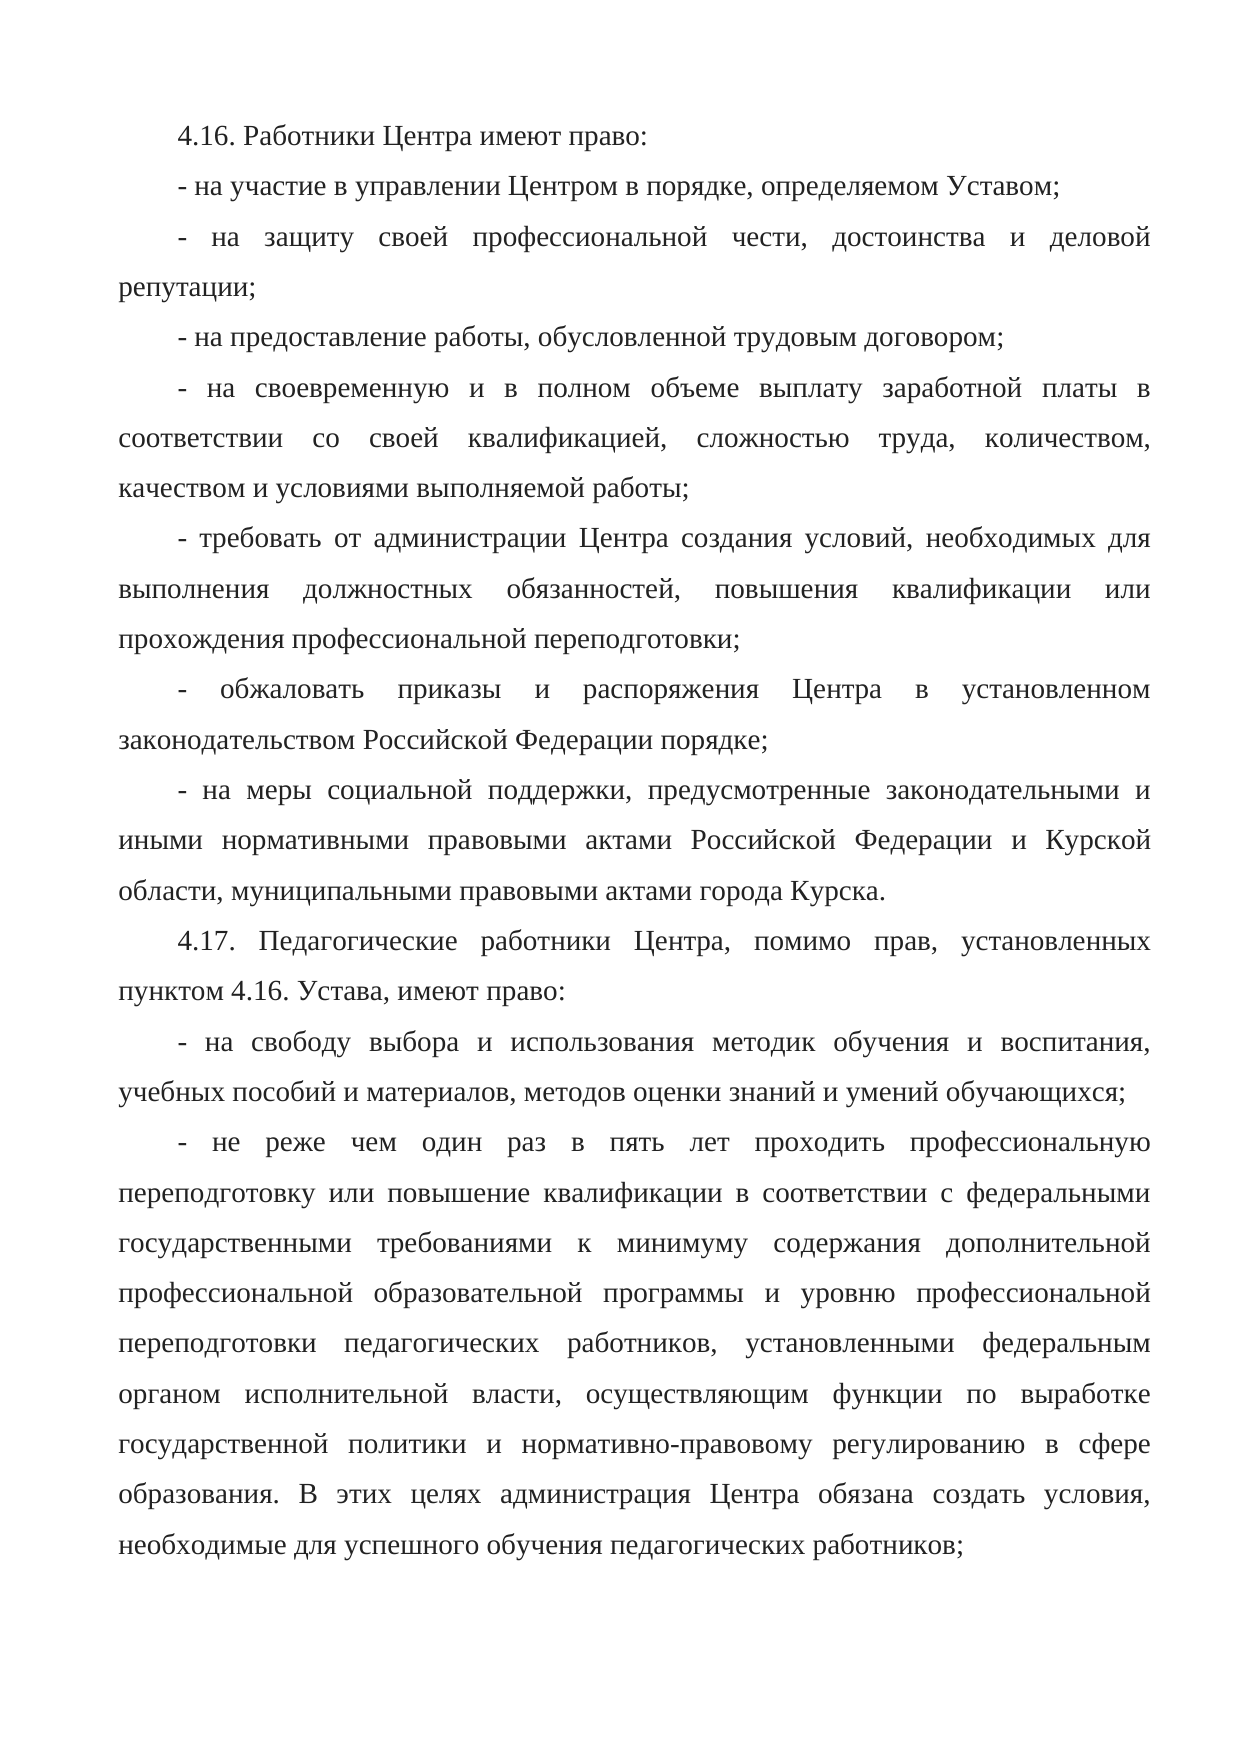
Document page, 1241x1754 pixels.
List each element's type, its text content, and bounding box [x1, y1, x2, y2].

text 4.17. Педагогические работники Центра, помимо прав, установленных пунктом 4.16. Устава, имеют право: [118, 923, 1152, 1007]
text - на свободу выбора и использования методик обучения и воспитания, учебных пособий и материалов, методов оценки знаний и умений обучающихся; [118, 1024, 1152, 1108]
text - требовать от администрации Центра создания условий, необходимых для выполнения должностных обязанностей, повышения квалификации или прохождения профессиональной переподготовки; [118, 521, 1152, 655]
text 4.16. Работники Центра имеют право: [118, 118, 1152, 152]
text - обжаловать приказы и распоряжения Центра в установленном законодательством Российской Федерации порядке; [118, 672, 1152, 755]
text - не реже чем один раз в пять лет проходить профессиональную переподготовку или повышение квалификации в соответствии с федеральными государственными требованиями к минимуму содержания дополнительной профессиональной образовательной программы и уровню профессиональной переподготовки педагогических работников, установленными федеральным органом исполнительной власти, осуществляющим функции по выработке государственной политики и нормативно-правовому регулированию в сфере образования. В этих целях администрация Центра обязана создать условия, необходимые для успешного обучения педагогических работников; [118, 1124, 1152, 1560]
text - на меры социальной поддержки, предусмотренные законодательными и иными нормативными правовыми актами Российской Федерации и Курской области, муниципальными правовыми актами города Курска. [118, 772, 1152, 906]
text - на защиту своей профессиональной чести, достоинства и деловой репутации; [118, 219, 1152, 303]
text - на участие в управлении Центром в порядке, определяемом Уставом; [118, 168, 1152, 202]
text - на своевременную и в полном объеме выплату заработной платы в соответствии со своей квалификацией, сложностью труда, количеством, качеством и условиями выполняемой работы; [118, 370, 1152, 504]
text - на предоставление работы, обусловленной трудовым договором; [118, 319, 1152, 353]
